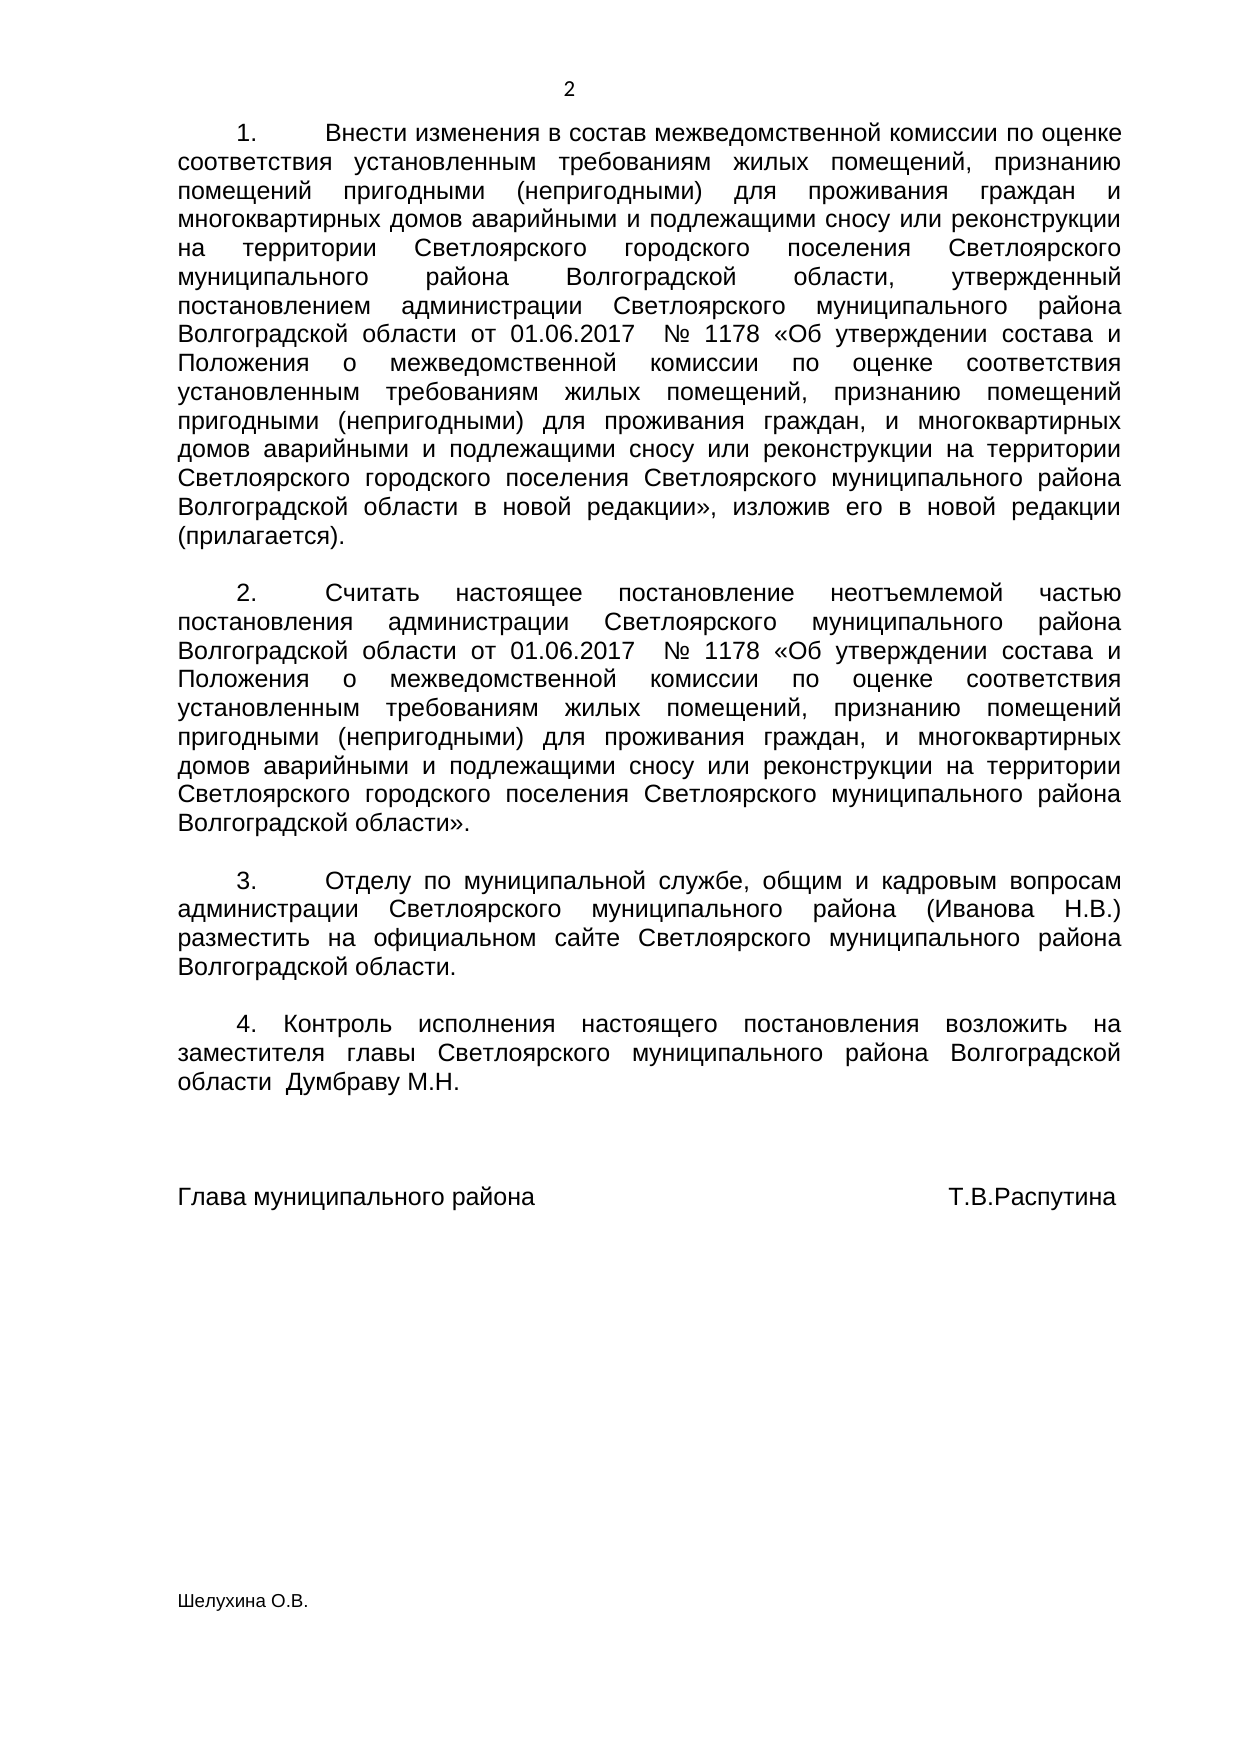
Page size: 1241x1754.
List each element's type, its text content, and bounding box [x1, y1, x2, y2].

list Считать настоящее постановление неотъемлемой частью постановления администрации Светлоярского муниципального района Волгоградской области от 01.06.2017 № 1178 «Об утверждении состава и Положения о межведомственной комиссии по оценке соответствия установленным требованиям жилых помещений, признанию помещений пригодными (непригодными) для проживания граждан, и многоквартирных домов аварийными и подлежащими сносу или реконструкции на территории Светлоярского городского поселения Светлоярского муниципального района Волгоградской области». [177, 578, 1122, 837]
text Глава муниципального района Т.В.Распутина [177, 1182, 1122, 1211]
text 4. Контроль исполнения настоящего постановления возложить на заместителя главы Светлоярского муниципального района Волгоградской области Думбраву М.Н. [177, 1009, 1122, 1096]
list Отделу по муниципальной службе, общим и кадровым вопросам администрации Светлоярского муниципального района (Иванова Н.В.) разместить на официальном сайте Светлоярского муниципального района Волгоградской области. [177, 866, 1122, 981]
list Внести изменения в состав межведомственной комиссии по оценке соответствия установленным требованиям жилых помещений, признанию помещений пригодными (непригодными) для проживания граждан и многоквартирных домов аварийными и подлежащими сносу или реконструкции на территории Светлоярского городского поселения Светлоярского муниципального района Волгоградской области, утвержденный постановлением администрации Светлоярского муниципального района Волгоградской области от 01.06.2017 № 1178 «Об утверждении состава и Положения о межведомственной комиссии по оценке соответствия установленным требованиям жилых помещений, признанию помещений пригодными (непригодными) для проживания граждан, и многоквартирных домов аварийными и подлежащими сносу или реконструкции на территории Светлоярского городского поселения Светлоярского муниципального района Волгоградской области в новой редакции», изложив его в новой редакции (прилагается). [177, 118, 1122, 549]
text Шелухина О.В. [177, 1589, 1122, 1611]
